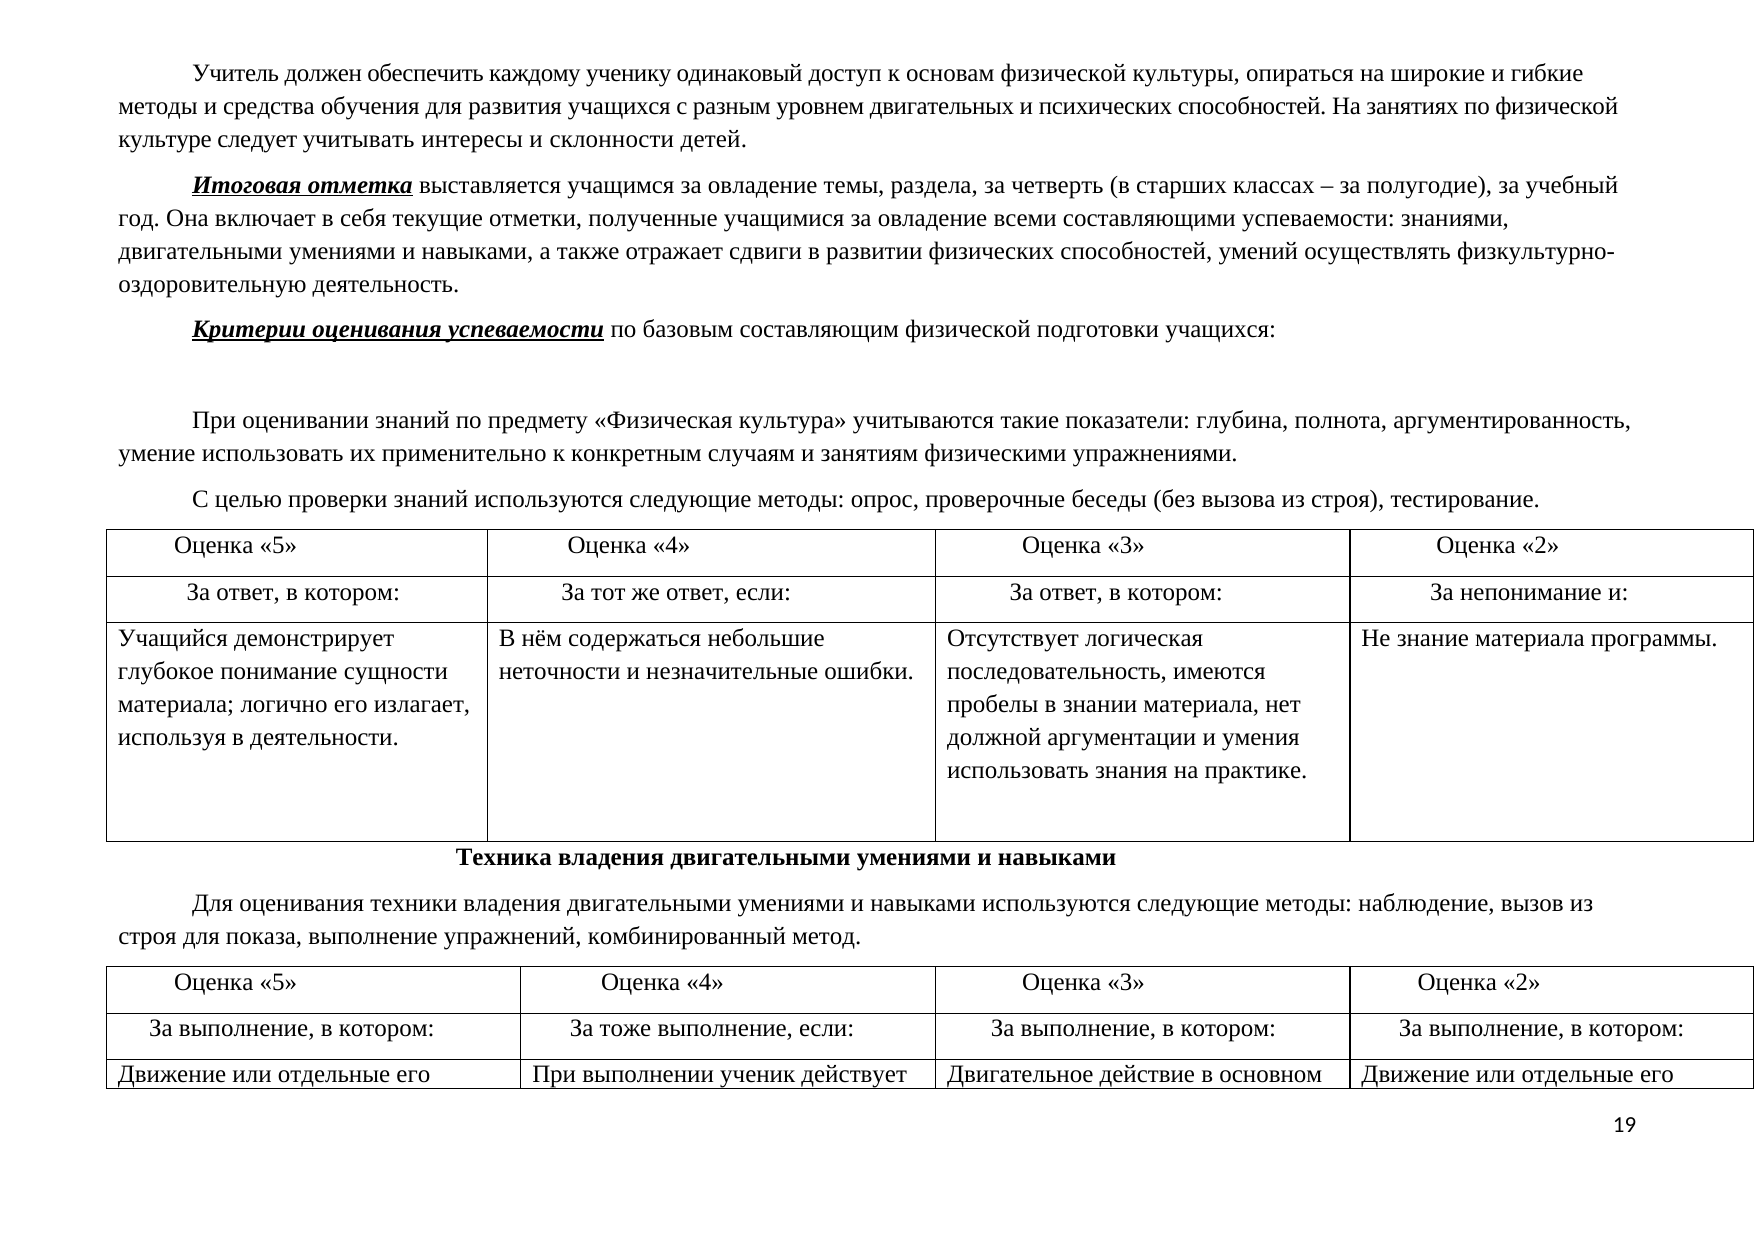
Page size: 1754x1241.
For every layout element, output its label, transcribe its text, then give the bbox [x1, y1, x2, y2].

text С целью проверки знаний используются следующие методы: опрос, проверочные беседы (без вызова из строя), тестирование. [118, 484, 1636, 513]
table_header Оценка «3» [936, 530, 1349, 576]
table_cell Не знание материала программы. [1351, 623, 1753, 841]
table_cell Отсутствует логическая последовательность, имеются пробелы в знании материала, нет должной аргументации и умения использовать знания на практике. [936, 623, 1349, 841]
table_cell За выполнение, в котором: [107, 1014, 520, 1058]
table_header Оценка «2» [1351, 967, 1753, 1012]
table_cell За непонимание и: [1351, 577, 1753, 622]
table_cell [936, 1060, 1349, 1088]
table_cell За ответ, в котором: [936, 577, 1349, 622]
text Критерии оценивания успеваемости по базовым составляющим физической подготовки учащихся: [118, 314, 1636, 343]
table_header Оценка «4» [521, 967, 935, 1012]
table_cell За выполнение, в котором: [936, 1014, 1349, 1058]
table_cell За тот же ответ, если: [488, 577, 935, 622]
table_header Оценка «4» [488, 530, 935, 576]
table_cell В нём содержаться небольшие неточности и незначительные ошибки. [488, 623, 935, 841]
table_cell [1351, 1060, 1753, 1088]
table_header Оценка «3» [936, 967, 1349, 1012]
table_cell За ответ, в котором: [107, 577, 487, 622]
table_header Оценка «5» [107, 967, 520, 1012]
table_cell За тоже выполнение, если: [521, 1014, 935, 1058]
text Техника владения двигательными умениями и навыками [118, 842, 1636, 871]
text Итоговая отметка выставляется учащимся за овладение темы, раздела, за четверть (в старших классах – за полугодие), за учебный год. Она включает в себя текущие отметки, полученные учащимися за овладение всеми составляющими успеваемости: знаниями, двигательными умениями и навыками, а также отражает сдвиги в развитии физических способностей, умений осуществлять физкультурно-оздоровительную деятельность. [118, 170, 1636, 297]
table_cell Учащийся демонстрирует глубокое понимание сущности материала; логично его излагает, используя в деятельности. [107, 623, 487, 841]
text При оценивании знаний по предмету «Физическая культура» учитываются такие показатели: глубина, полнота, аргументированность, умение использовать их применительно к конкретным случаям и занятиям физическими упражнениями. [118, 405, 1636, 467]
table_header Оценка «5» [107, 530, 487, 576]
table_cell За выполнение, в котором: [1351, 1014, 1753, 1058]
text Учитель должен обеспечить каждому ученику одинаковый доступ к основам физической культуры, опираться на широкие и гибкие методы и средства обучения для развития учащихся с разным уровнем двигательных и психических способностей. На занятиях по физической культуре следует учитывать интересы и склонности детей. [118, 58, 1636, 153]
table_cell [521, 1060, 935, 1088]
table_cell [107, 1060, 520, 1088]
text Для оценивания техники владения двигательными умениями и навыками используются следующие методы: наблюдение, вызов из строя для показа, выполнение упражнений, комбинированный метод. [118, 888, 1636, 949]
table_header Оценка «2» [1351, 530, 1753, 576]
